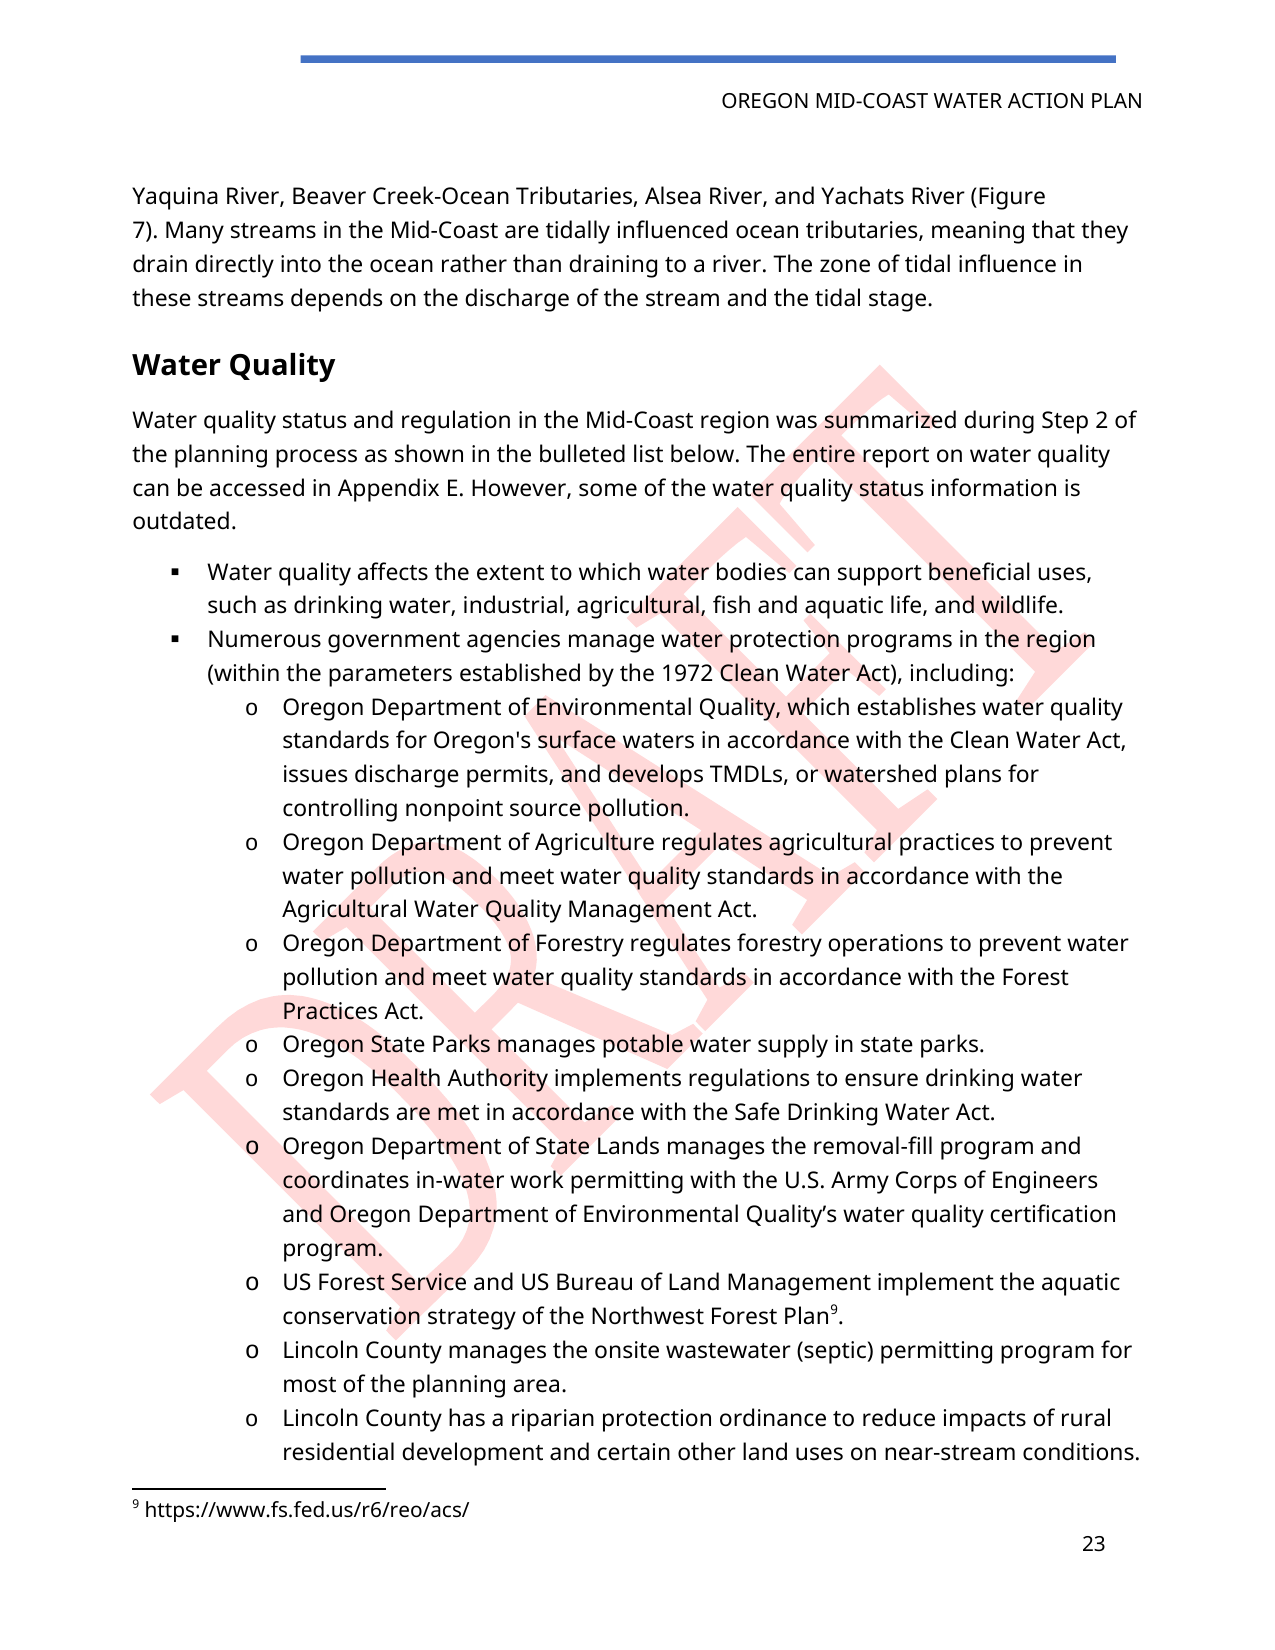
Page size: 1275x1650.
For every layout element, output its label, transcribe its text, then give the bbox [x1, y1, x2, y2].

text Yaquina River, Beaver Creek-Ocean Tributaries, Alsea River, and Yachats River (Figure 7). Many streams in the Mid-Coast are tidally influenced ocean tributaries, meaning that they drain directly into the ocean rather than draining to a river. The zone of tidal influence in these streams depends on the discharge of the stream and the tidal stage. [132, 180, 1143, 313]
list Lincoln County manages the onsite wastewater (septic) permitting program for most of the planning area. [244, 1334, 1143, 1399]
list Oregon Department of Environmental Quality, which establishes water quality standards for Oregon's surface waters in accordance with the Clean Water Act, issues discharge permits, and develops TMDLs, or watershed plans for controlling nonpoint source pollution. [244, 691, 1143, 823]
list US Forest Service and US Bureau of Land Management implement the aquatic conservation strategy of the Northwest Forest Plan. [244, 1266, 1143, 1331]
list Water quality affects the extent to which water bodies can support beneficial uses, such as drinking water, industrial, agricultural, fish and aquatic life, and wildlife. [169, 556, 1143, 621]
list Numerous government agencies manage water protection programs in the region (within the parameters established by the 1972 Clean Water Act), including: [169, 623, 1143, 688]
text Water quality status and regulation in the Mid-Coast region was summarized during Step 2 of the planning process as shown in the bulleted list below. The entire report on water quality can be accessed in Appendix E. However, some of the water quality status information is outdated. [132, 404, 1143, 536]
list Oregon Health Authority implements regulations to ensure drinking water standards are met in accordance with the Safe Drinking Water Act. [244, 1062, 1143, 1127]
list Oregon Department of Forestry regulates forestry operations to prevent water pollution and meet water quality standards in accordance with the Forest Practices Act. [244, 927, 1143, 1026]
list Oregon Department of Agriculture regulates agricultural practices to prevent water pollution and meet water quality standards in accordance with the Agricultural Water Quality Management Act. [244, 826, 1143, 924]
list Lincoln County has a riparian protection ordinance to reduce impacts of rural residential development and certain other land uses on near-stream conditions. [244, 1402, 1143, 1467]
list Oregon Department of State Lands manages the removal-fill program and coordinates in-water work permitting with the U.S. Army Corps of Engineers and Oregon Department of Environmental Quality’s water quality certification program. [244, 1130, 1143, 1263]
subtitle Water Quality [132, 344, 1143, 384]
list Oregon State Parks manages potable water supply in state parks. [244, 1028, 1143, 1060]
